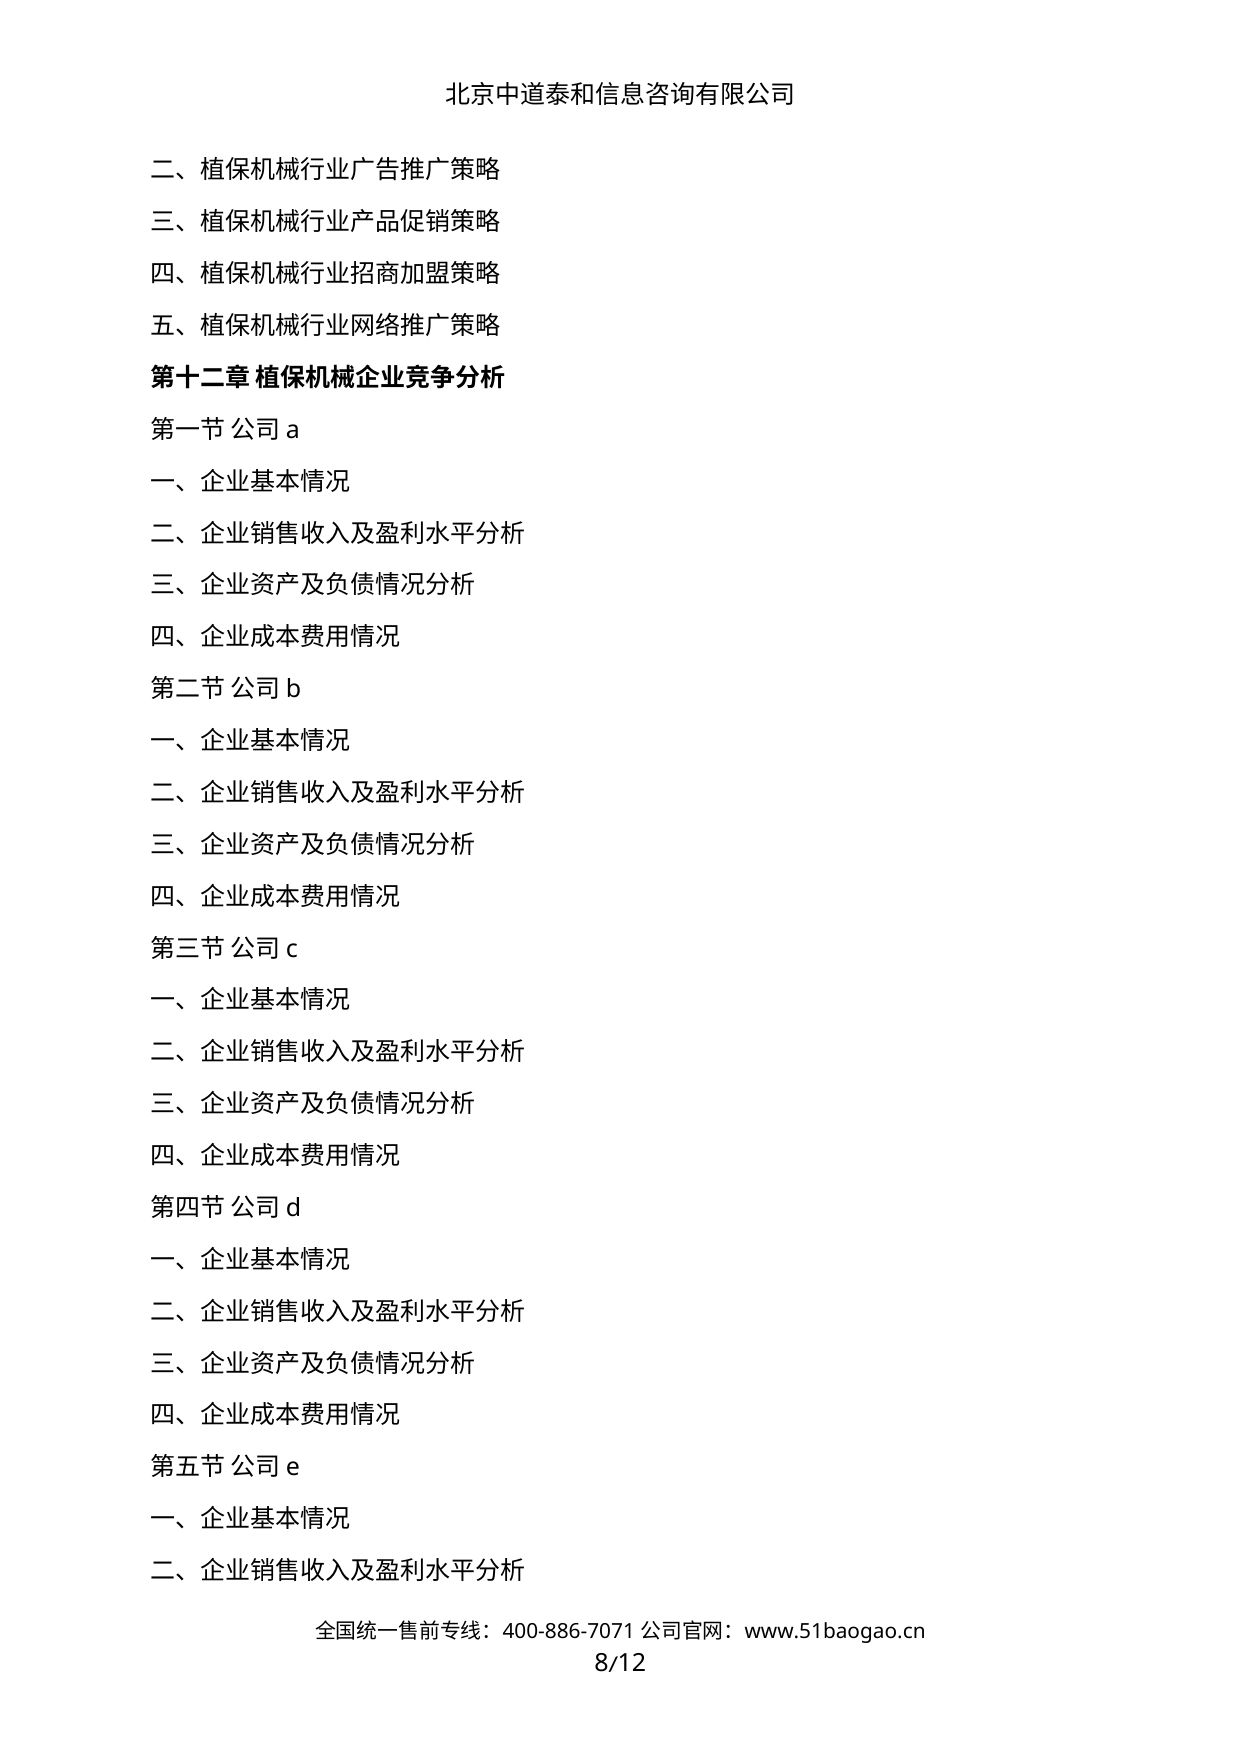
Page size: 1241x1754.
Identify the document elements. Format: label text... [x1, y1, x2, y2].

text 二、植保机械行业广告推广策略 [150, 150, 1090, 186]
text 三、企业资产及负债情况分析 [150, 1343, 1090, 1379]
text 二、企业销售收入及盈利水平分析 [150, 1291, 1090, 1327]
text 四、企业成本费用情况 [150, 1136, 1090, 1172]
text 三、植保机械行业产品促销策略 [150, 202, 1090, 238]
text 二、企业销售收入及盈利水平分析 [150, 772, 1090, 809]
text 三、企业资产及负债情况分析 [150, 824, 1090, 861]
text 第一节 公司a [150, 409, 1090, 446]
text 四、企业成本费用情况 [150, 617, 1090, 653]
text 四、企业成本费用情况 [150, 1395, 1090, 1431]
text 一、企业基本情况 [150, 1499, 1090, 1535]
text 二、企业销售收入及盈利水平分析 [150, 1551, 1090, 1587]
text 三、企业资产及负债情况分析 [150, 565, 1090, 601]
text 三、企业资产及负债情况分析 [150, 1084, 1090, 1120]
text 二、企业销售收入及盈利水平分析 [150, 513, 1090, 549]
text 一、企业基本情况 [150, 461, 1090, 497]
text 第五节 公司e [150, 1447, 1090, 1483]
text 一、企业基本情况 [150, 721, 1090, 757]
text 第十二章 植保机械企业竞争分析 [150, 357, 1090, 394]
text 四、企业成本费用情况 [150, 876, 1090, 912]
text 五、植保机械行业网络推广策略 [150, 306, 1090, 342]
text 四、植保机械行业招商加盟策略 [150, 254, 1090, 290]
text 一、企业基本情况 [150, 1239, 1090, 1276]
text 二、企业销售收入及盈利水平分析 [150, 1032, 1090, 1068]
text 一、企业基本情况 [150, 980, 1090, 1016]
text 第二节 公司b [150, 669, 1090, 705]
text 第三节 公司c [150, 928, 1090, 964]
text 第四节 公司d [150, 1187, 1090, 1224]
